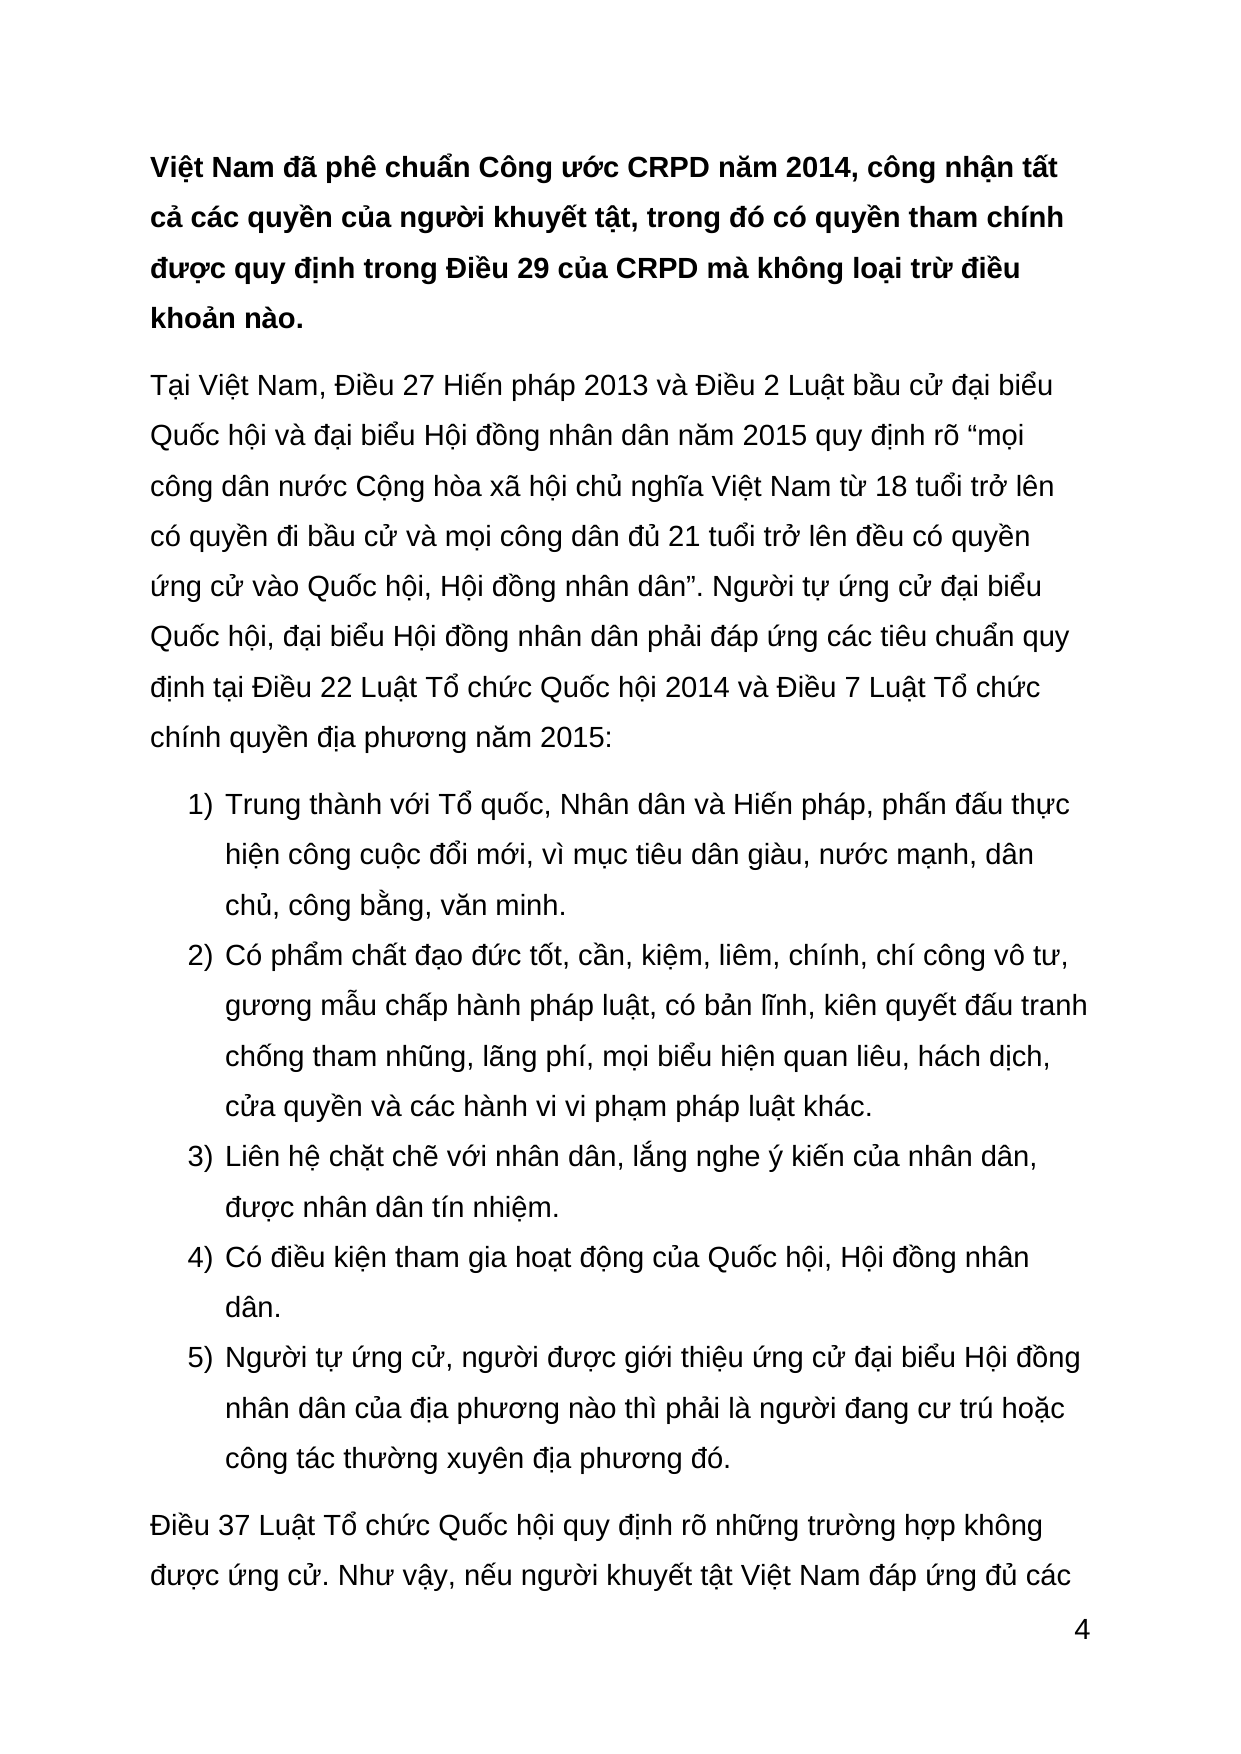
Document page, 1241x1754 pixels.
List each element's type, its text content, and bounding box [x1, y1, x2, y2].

text Tại Việt Nam, Điều 27 Hiến pháp 2013 và Điều 2 Luật bầu cử đại biểu Quốc hội và đại biểu Hội đồng nhân dân năm 2015 quy định rõ “mọi công dân nước Cộng hòa xã hội chủ nghĩa Việt Nam từ 18 tuổi trở lên có quyền đi bầu cử và mọi công dân đủ 21 tuổi trở lên đều có quyền ứng cử vào Quốc hội, Hội đồng nhân dân”. Người tự ứng cử đại biểu Quốc hội, đại biểu Hội đồng nhân dân phải đáp ứng các tiêu chuẩn quy định tại Điều 22 Luật Tổ chức Quốc hội 2014 và Điều 7 Luật Tổ chức chính quyền địa phương năm 2015: [150, 368, 1090, 754]
list Trung thành với Tổ quốc, Nhân dân và Hiến pháp, phấn đấu thực hiện công cuộc đổi mới, vì mục tiêu dân giàu, nước mạnh, dân chủ, công bằng, văn minh. [187, 787, 1090, 921]
list Người tự ứng cử, người được giới thiệu ứng cử đại biểu Hội đồng nhân dân của địa phương nào thì phải là người đang cư trú hoặc công tác thường xuyên địa phương đó. [187, 1341, 1090, 1475]
list Có điều kiện tham gia hoạt động của Quốc hội, Hội đồng nhân dân. [187, 1240, 1090, 1324]
list Liên hệ chặt chẽ với nhân dân, lắng nghe ý kiến của nhân dân, được nhân dân tín nhiệm. [187, 1139, 1090, 1223]
text Việt Nam đã phê chuẩn Công ước CRPD năm 2014, công nhận tất cả các quyền của người khuyết tật, trong đó có quyền tham chính được quy định trong Điều 29 của CRPD mà không loại trừ điều khoản nào. [150, 150, 1090, 334]
list Có phẩm chất đạo đức tốt, cần, kiệm, liêm, chính, chí công vô tư, gương mẫu chấp hành pháp luật, có bản lĩnh, kiên quyết đấu tranh chống tham nhũng, lãng phí, mọi biểu hiện quan liêu, hách dịch, cửa quyền và các hành vi vi phạm pháp luật khác. [187, 938, 1090, 1122]
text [150, 1508, 1090, 1592]
